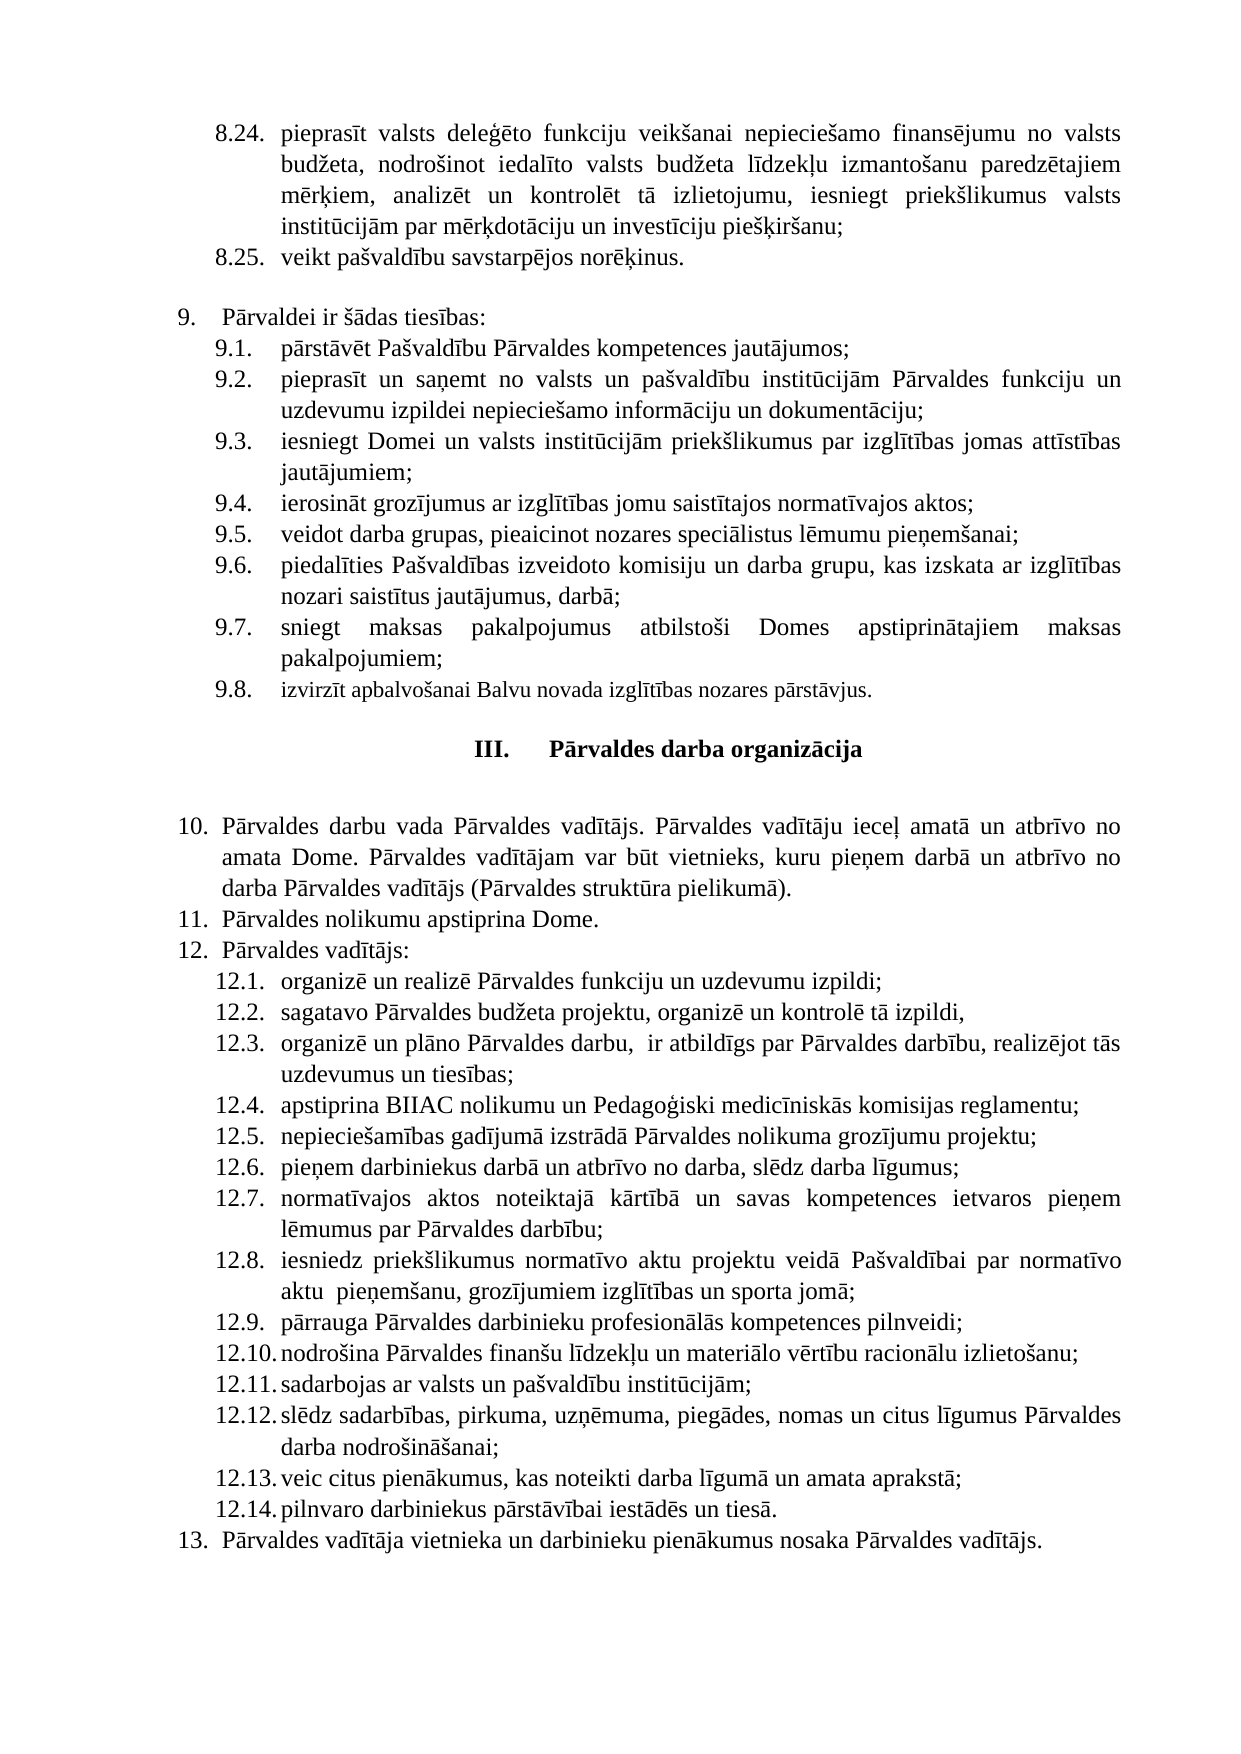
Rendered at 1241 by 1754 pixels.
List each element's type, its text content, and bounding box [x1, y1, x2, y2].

list pārrauga Pārvaldes darbinieku profesionālās kompetences pilnveidi; [215, 1307, 1122, 1336]
list veikt pašvaldību savstarpējos norēķinus. [215, 242, 1122, 271]
list pieprasīt valsts deleģēto funkciju veikšanai nepieciešamo finansējumu no valsts budžeta, nodrošinot iedalīto valsts budžeta līdzekļu izmantošanu paredzētajiem mērķiem, analizēt un kontrolēt tā izlietojumu, iesniegt priekšlikumus valsts institūcijām par mērķdotāciju un investīciju piešķiršanu; [215, 118, 1122, 240]
list pieprasīt un saņemt no valsts un pašvaldību institūcijām Pārvaldes funkciju un uzdevumu izpildei nepieciešamo informāciju un dokumentāciju; [215, 364, 1122, 424]
list organizē un plāno Pārvaldes darbu, ir atbildīgs par Pārvaldes darbību, realizējot tās uzdevumus un tiesības; [215, 1028, 1122, 1088]
list iesniedz priekšlikumus normatīvo aktu projektu veidā Pašvaldībai par normatīvo aktu pieņemšanu, grozījumiem izglītības un sporta jomā; [215, 1245, 1122, 1305]
list veic citus pienākumus, kas noteikti darba līgumā un amata aprakstā; [215, 1463, 1122, 1491]
list organizē un realizē Pārvaldes funkciju un uzdevumu izpildi; [215, 966, 1122, 995]
list nodrošina Pārvaldes finanšu līdzekļu un materiālo vērtību racionālu izlietošanu; [215, 1338, 1122, 1367]
list apstiprina BIIAC nolikumu un Pedagoģiski medicīniskās komisijas reglamentu; [215, 1090, 1122, 1119]
list Pārvaldes nolikumu apstiprina Dome. [177, 904, 1122, 933]
list ierosināt grozījumus ar izglītības jomu saistītajos normatīvajos aktos; [215, 488, 1122, 517]
list sagatavo Pārvaldes budžeta projektu, organizē un kontrolē tā izpildi, [215, 997, 1122, 1026]
list veidot darba grupas, pieaicinot nozares speciālistus lēmumu pieņemšanai; [215, 519, 1122, 548]
list Pārvaldes darba organizācija [215, 734, 1122, 763]
list piedalīties Pašvaldības izveidoto komisiju un darba grupu, kas izskata ar izglītības nozari saistītus jautājumus, darbā; [215, 550, 1122, 610]
list Pārvaldes darbu vada Pārvaldes vadītājs. Pārvaldes vadītāju ieceļ amatā un atbrīvo no amata Dome. Pārvaldes vadītājam var būt vietnieks, kuru pieņem darbā un atbrīvo no darba Pārvaldes vadītājs (Pārvaldes struktūra pielikumā). [177, 811, 1122, 902]
list normatīvajos aktos noteiktajā kārtībā un savas kompetences ietvaros pieņem lēmumus par Pārvaldes darbību; [215, 1183, 1122, 1243]
list izvirzīt apbalvošanai Balvu novada izglītības nozares pārstāvjus. [215, 674, 1122, 703]
list Pārvaldes vadītājs: [177, 935, 1122, 964]
list sniegt maksas pakalpojumus atbilstoši Domes apstiprinātajiem maksas pakalpojumiem; [215, 612, 1122, 672]
list sadarbojas ar valsts un pašvaldību institūcijām; [215, 1369, 1122, 1398]
list Pārvaldes vadītāja vietnieka un darbinieku pienākumus nosaka Pārvaldes vadītājs. [177, 1525, 1122, 1553]
list slēdz sadarbības, pirkuma, uzņēmuma, piegādes, nomas un citus līgumus Pārvaldes darba nodrošināšanai; [215, 1401, 1122, 1460]
list pārstāvēt Pašvaldību Pārvaldes kompetences jautājumos; [215, 333, 1122, 362]
list pieņem darbiniekus darbā un atbrīvo no darba, slēdz darba līgumus; [215, 1152, 1122, 1181]
list nepieciešamības gadījumā izstrādā Pārvaldes nolikuma grozījumu projektu; [215, 1121, 1122, 1150]
list iesniegt Domei un valsts institūcijām priekšlikumus par izglītības jomas attīstības jautājumiem; [215, 426, 1122, 486]
list Pārvaldei ir šādas tiesības: [177, 302, 1122, 331]
list pilnvaro darbiniekus pārstāvībai iestādēs un tiesā. [215, 1494, 1122, 1522]
